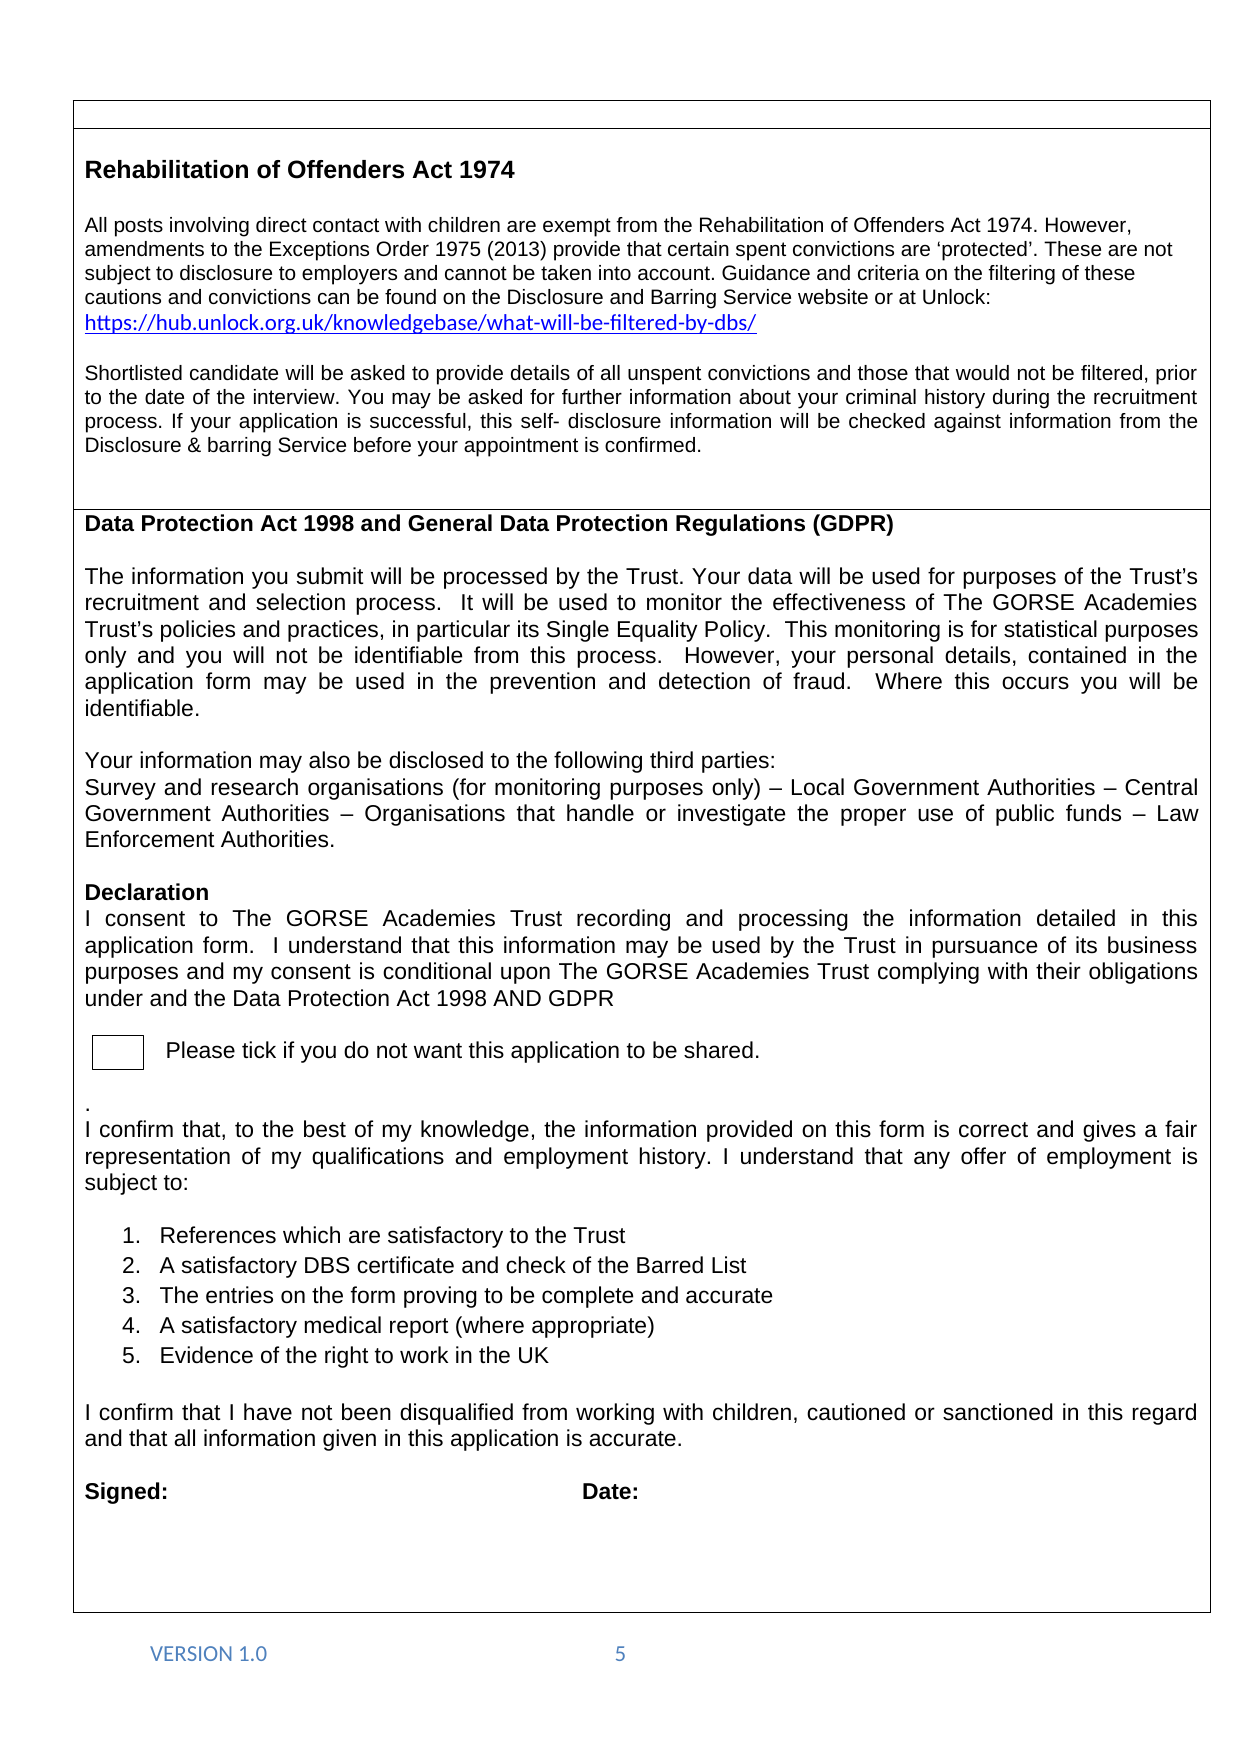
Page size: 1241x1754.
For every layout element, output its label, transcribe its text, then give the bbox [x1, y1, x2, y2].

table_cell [74, 101, 1210, 128]
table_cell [74, 510, 1210, 1612]
table_cell Rehabilitation of Offenders Act 1974 All posts involving direct contact with children are exempt from the Rehabilitation of Offenders Act 1974. However, amendments to the Exceptions Order 1975 (2013) provide that certain spent convictions are ‘protected’. These are not subject to disclosure to employers and cannot be taken into account. Guidance and criteria on the filtering of these cautions and convictions can be found on the Disclosure and Barring Service website or at Unlock: https://hub.unlock.org.uk/knowledgebase/what-will-be-filtered-by-dbs/ Shortlisted candidate will be asked to provide details of all unspent convictions and those that would not be filtered, prior to the date of the interview. You may be asked for further information about your criminal history during the recruitment process. If your application is successful, this self- disclosure information will be checked against information from the Disclosure & barring Service before your appointment is confirmed. [74, 129, 1210, 509]
